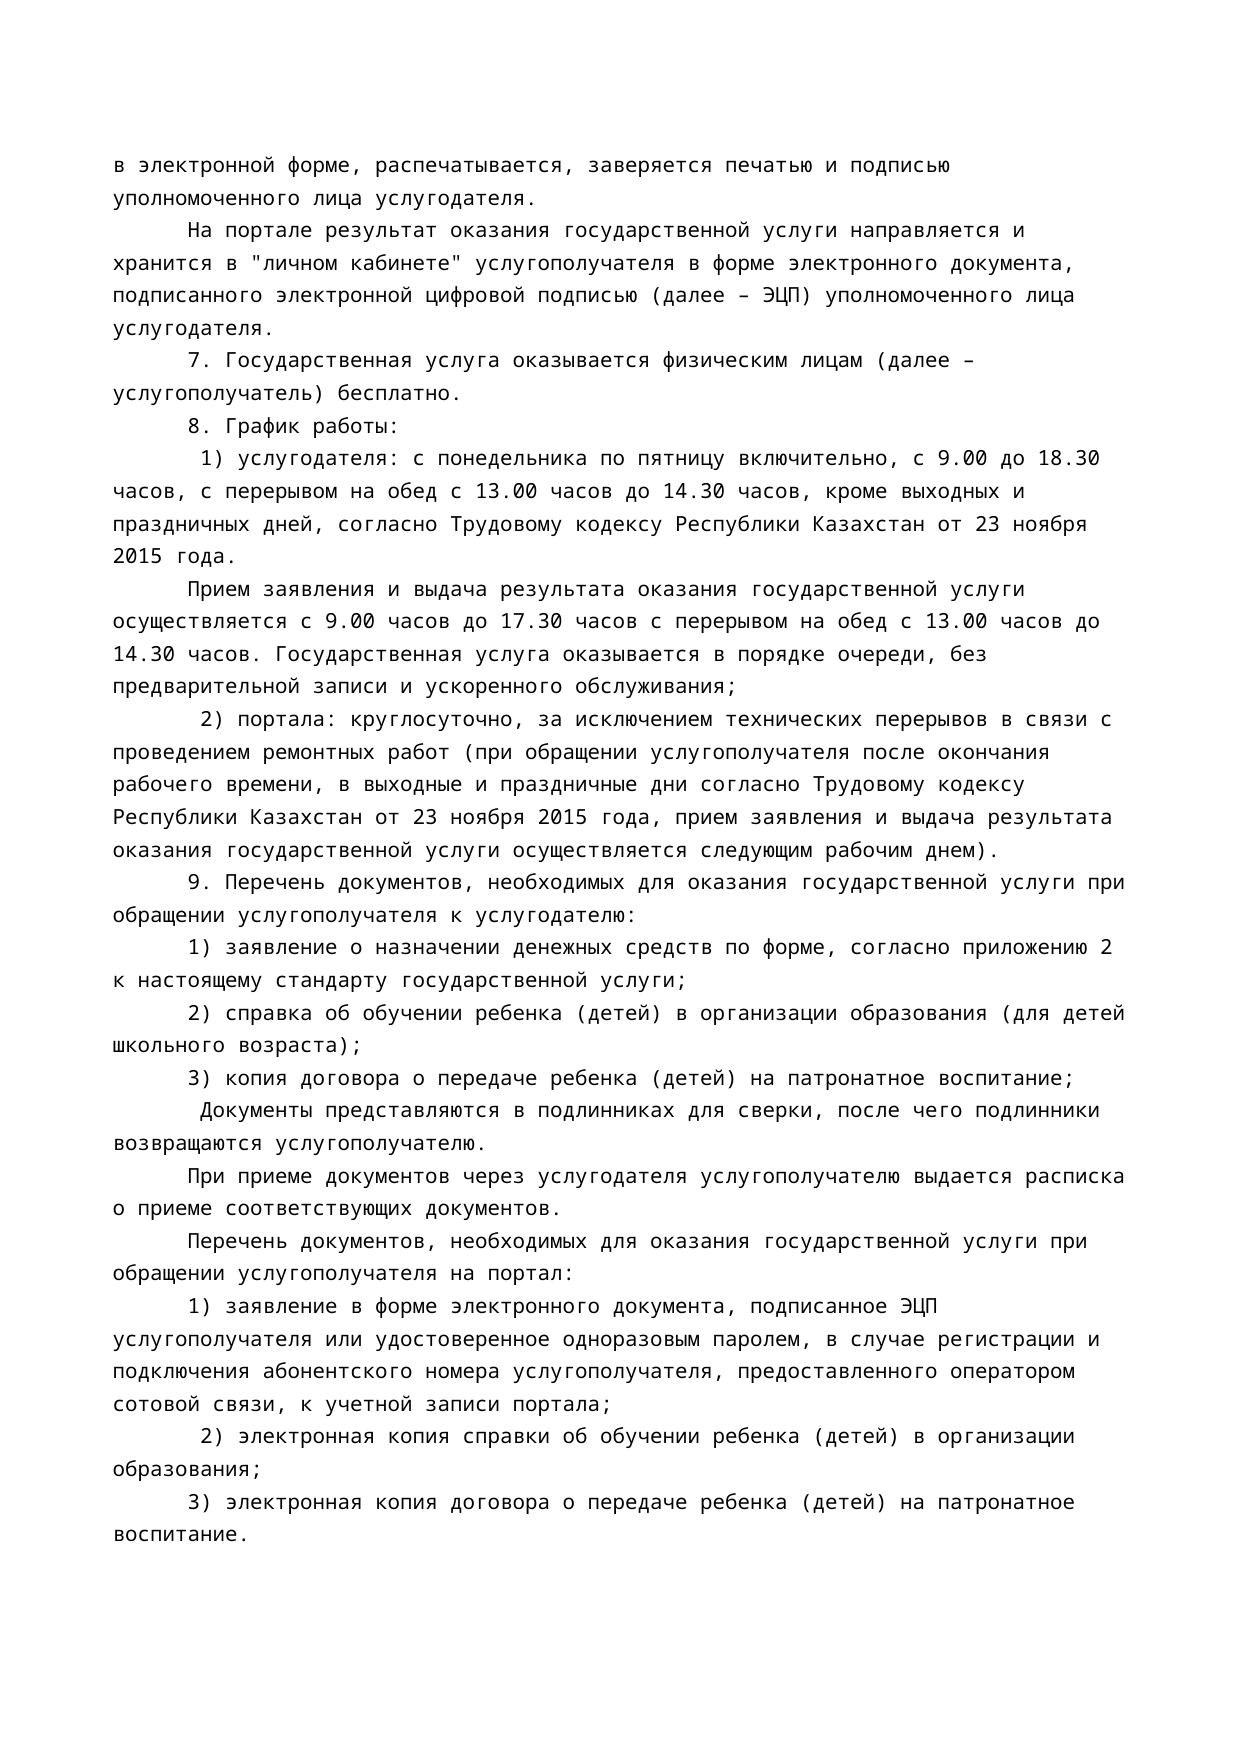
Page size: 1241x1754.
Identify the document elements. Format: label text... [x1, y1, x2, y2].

text 1) услугодателя: с понедельника по пятницу включительно, с 9.00 до 18.30 часов, с перерывом на обед с 13.00 часов до 14.30 часов, кроме выходных и праздничных дней, согласно Трудовому кодексу Республики Казахстан от 23 ноября 2015 года. [112, 443, 1128, 570]
text Документы представляются в подлинниках для сверки, после чего подлинники возвращаются услугополучателю. [112, 1096, 1128, 1157]
text 2) портала: круглосуточно, за исключением технических перерывов в связи с проведением ремонтных работ (при обращении услугополучателя после окончания рабочего времени, в выходные и праздничные дни согласно Трудовому кодексу Республики Казахстан от 23 ноября 2015 года, прием заявления и выдача результата оказания государственной услуги осуществляется следующим рабочим днем). [112, 704, 1128, 863]
text 1) заявление о назначении денежных средств по форме, согласно приложению 2 к настоящему стандарту государственной услуги; [112, 932, 1128, 993]
text 8. График работы: [112, 411, 1128, 439]
text 3) копия договора о передаче ребенка (детей) на патронатное воспитание; [112, 1063, 1128, 1091]
text При приеме документов через услугодателя услугополучателю выдается расписка о приеме соответствующих документов. [112, 1161, 1128, 1222]
text На портале результат оказания государственной услуги направляется и хранится в "личном кабинете" услугополучателя в форме электронного документа, подписанного электронной цифровой подписью (далее – ЭЦП) уполномоченного лица услугодателя. [112, 215, 1128, 341]
text 2) электронная копия справки об обучении ребенка (детей) в организации образования; [112, 1422, 1128, 1483]
text 9. Перечень документов, необходимых для оказания государственной услуги при обращении услугополучателя к услугодателю: [112, 867, 1128, 928]
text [112, 150, 1128, 211]
text 1) заявление в форме электронного документа, подписанное ЭЦП услугополучателя или удостоверенное одноразовым паролем, в случае регистрации и подключения абонентского номера услугополучателя, предоставленного оператором сотовой связи, к учетной записи портала; [112, 1291, 1128, 1417]
text Прием заявления и выдача результата оказания государственной услуги осуществляется с 9.00 часов до 17.30 часов с перерывом на обед с 13.00 часов до 14.30 часов. Государственная услуга оказывается в порядке очереди, без предварительной записи и ускоренного обслуживания; [112, 574, 1128, 700]
text 7. Государственная услуга оказывается физическим лицам (далее – услугополучатель) бесплатно. [112, 346, 1128, 407]
text Перечень документов, необходимых для оказания государственной услуги при обращении услугополучателя на портал: [112, 1226, 1128, 1287]
text 2) справка об обучении ребенка (детей) в организации образования (для детей школьного возраста); [112, 998, 1128, 1059]
text 3) электронная копия договора о передаче ребенка (детей) на патронатное воспитание. [112, 1487, 1128, 1548]
